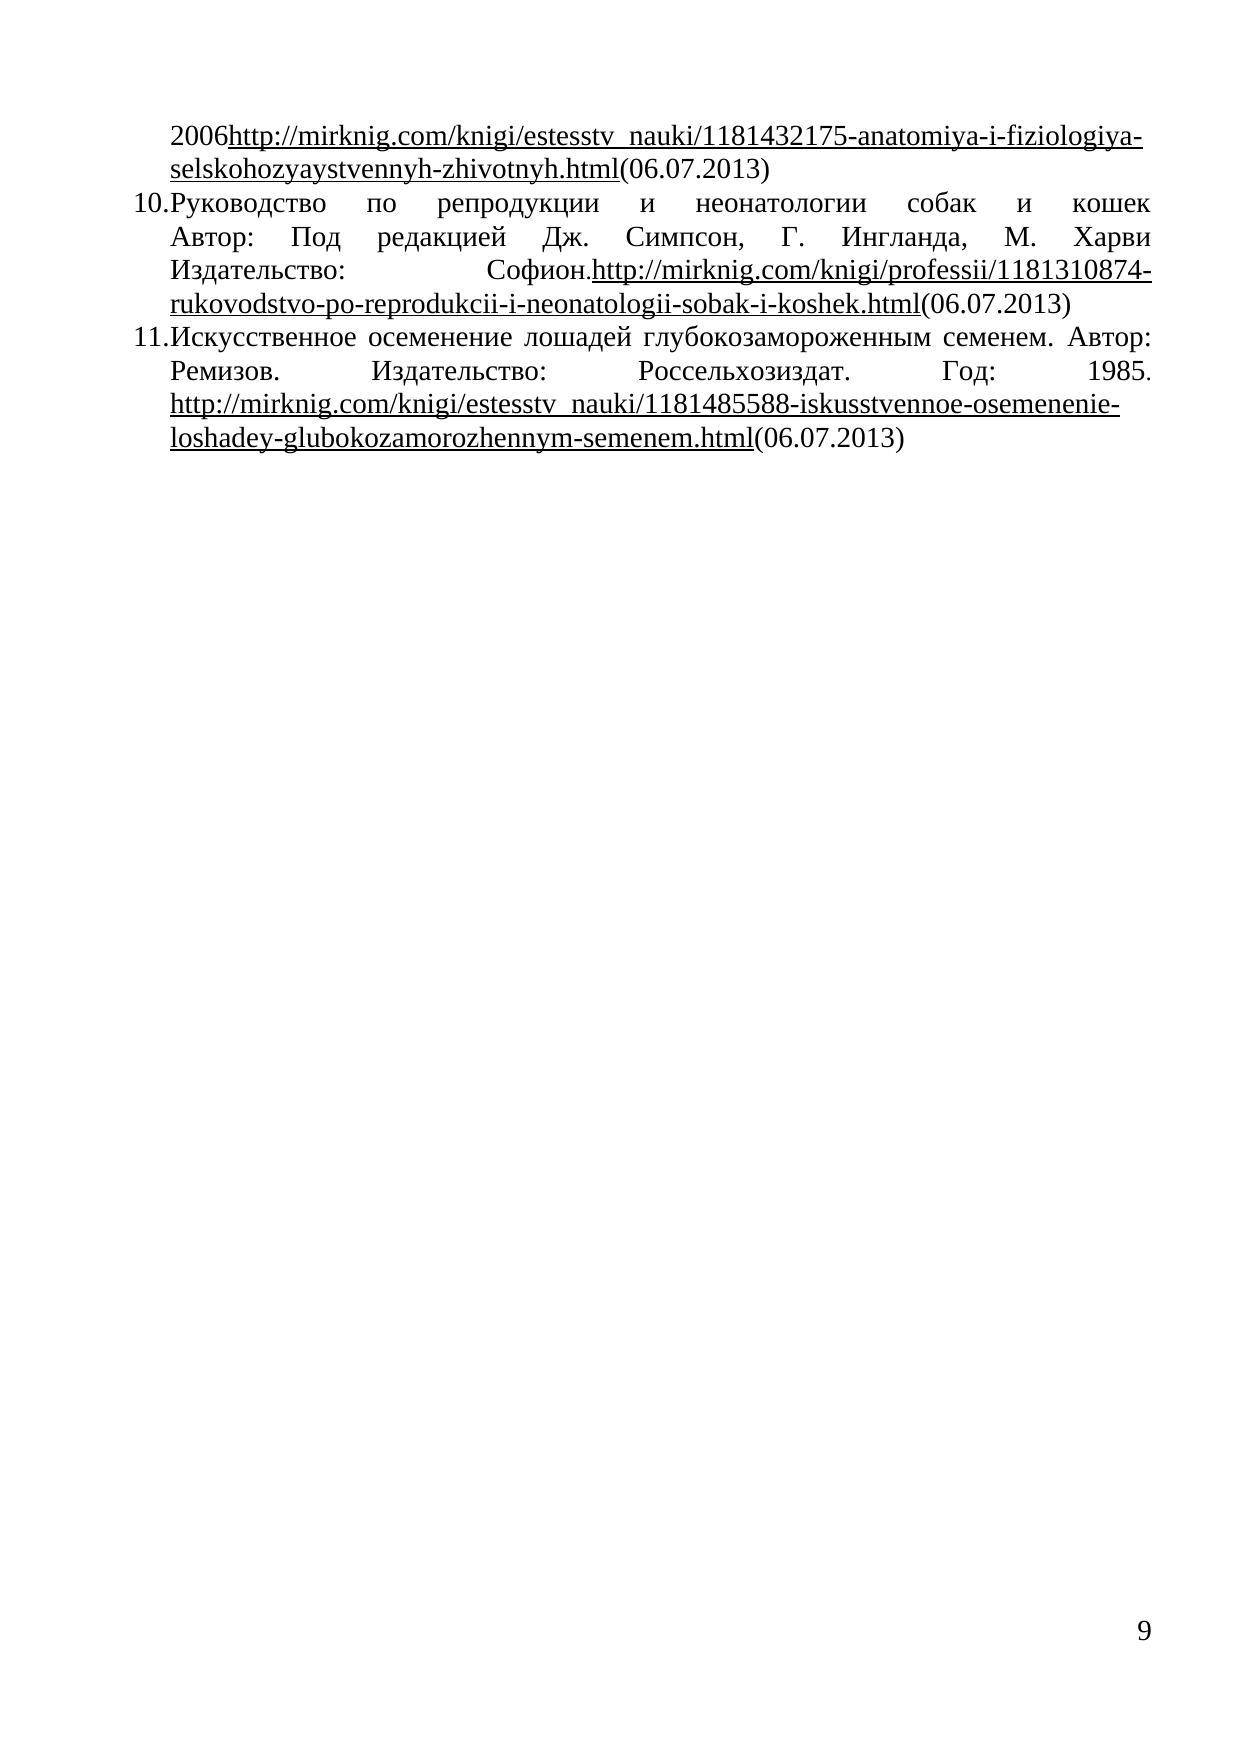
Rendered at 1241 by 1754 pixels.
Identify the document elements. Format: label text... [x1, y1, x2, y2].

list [133, 118, 1152, 185]
list Искусственное осеменение лошадей глубокозамороженным семенем. Автор: Ремизов. Издательство: Россельхозиздат. Год: 1985. http://mirknig.com/knigi/estesstv_nauki/1181485588-iskusstvennoe-osemenenie-loshadey-glubokozamorozhennym-semenem.html(06.07.2013) [133, 319, 1152, 453]
list Руководство по репродукции и неонатологии собак и кошек Автор: Под редакцией Дж. Симпсон, Г. Ингланда, М. Харви Издательство: Софион.http://mirknig.com/knigi/professii/1181310874-rukovodstvo-po-reprodukcii-i-neonatologii-sobak-i-koshek.html(06.07.2013) [133, 185, 1152, 319]
